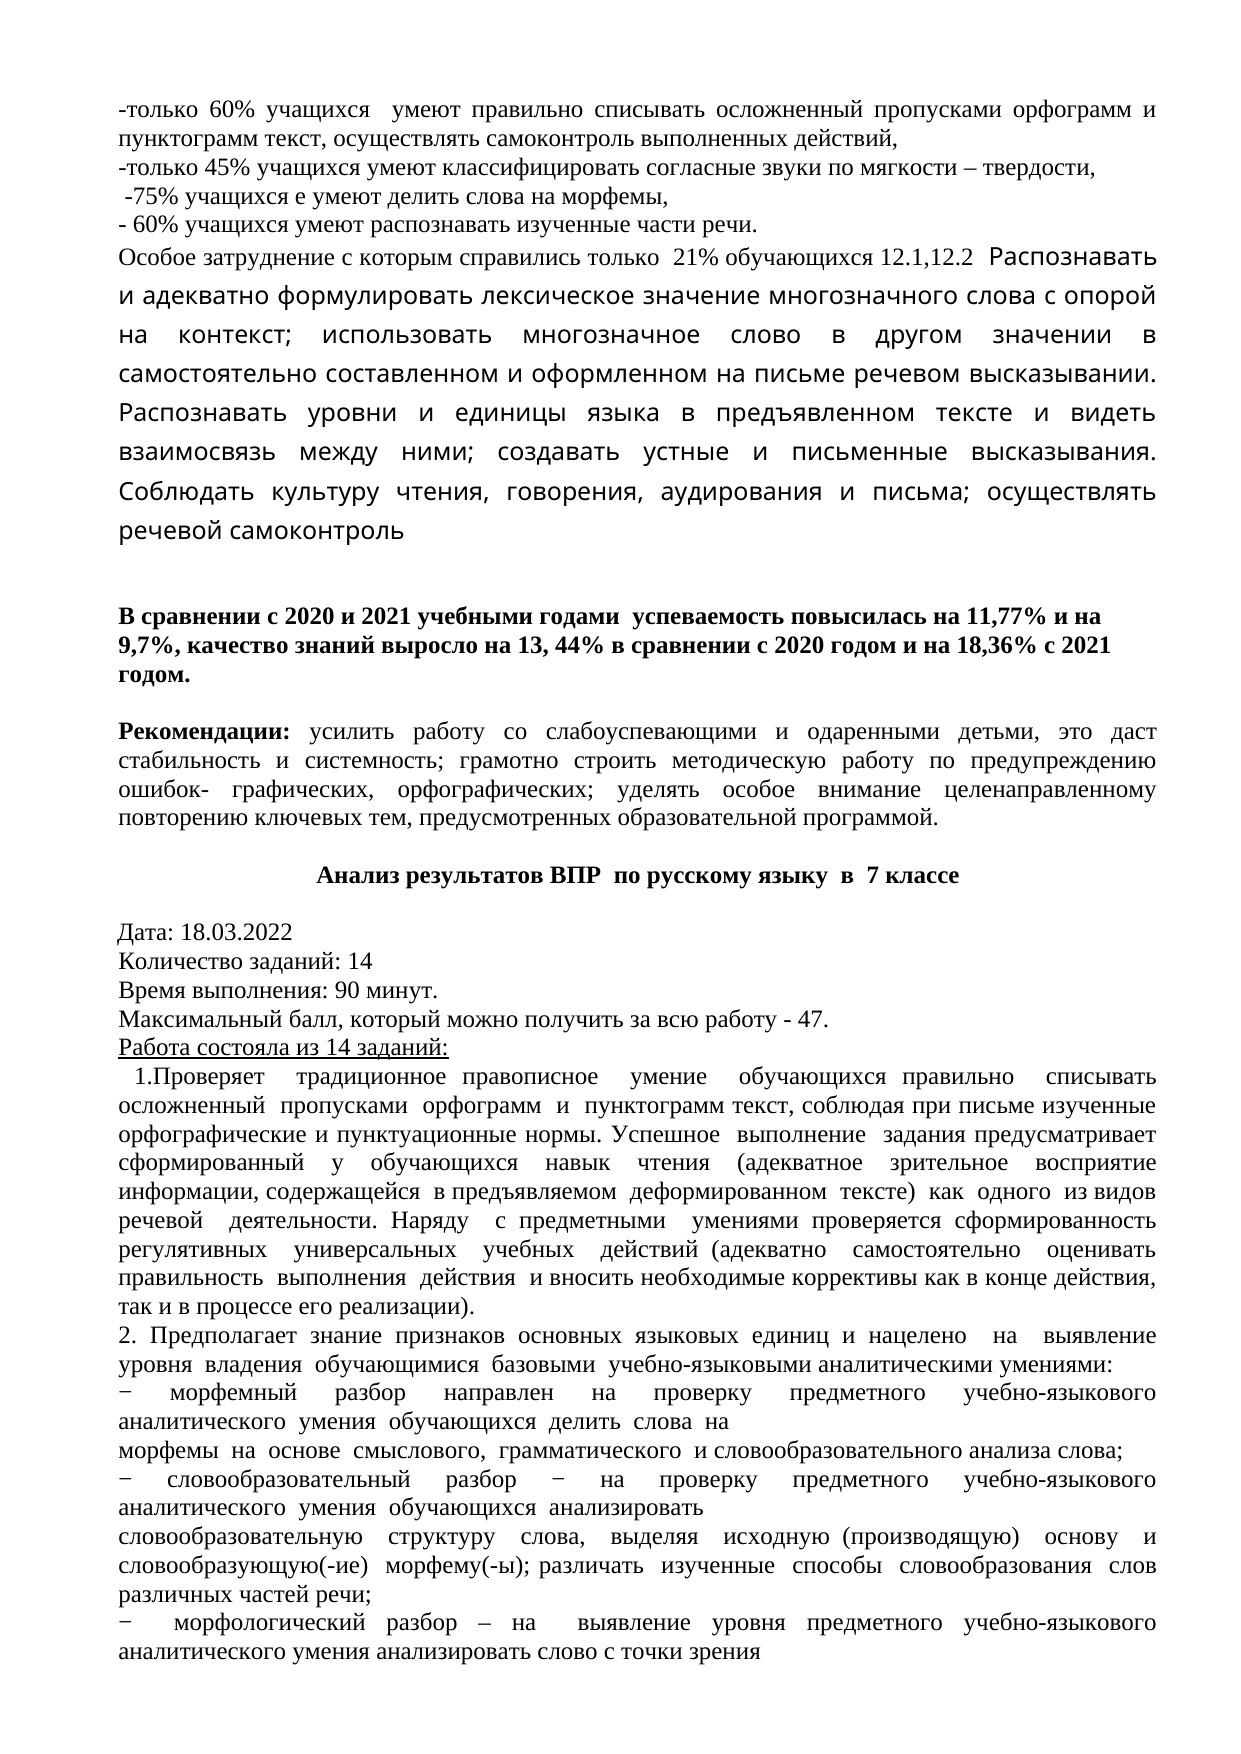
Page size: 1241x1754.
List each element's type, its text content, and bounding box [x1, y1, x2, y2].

text Время выполнения: 90 минут. [118, 975, 1157, 1004]
text -75% учащихся е умеют делить слова на морфемы, [118, 181, 1157, 209]
text - 60% учащихся умеют распознавать изученные части речи. [118, 209, 1157, 238]
text − словообразовательный разбор − на проверку предметного учебно-языкового аналитического умения обучающихся анализировать [118, 1464, 1157, 1521]
table_header Дата: 18.03.2022 [117, 918, 1240, 946]
text Анализ результатов ВПР по русскому языку в 7 классе [118, 860, 1157, 889]
text -только 45% учащихся умеют классифицировать согласные звуки по мягкости – твердости, [118, 152, 1157, 181]
text Рекомендации: усилить работу со слабоуспевающими и одаренными детьми, это даст стабильность и системность; грамотно строить методическую работу по предупреждению ошибок- графических, орфографических; уделять особое внимание целенаправленному повторению ключевых тем, предусмотренных образовательной программой. [118, 716, 1157, 831]
text -только 60% учащихся умеют правильно списывать осложненный пропусками орфограмм и пунктограмм текст, осуществлять самоконтроль выполненных действий, [118, 94, 1157, 152]
text 1.Проверяет традиционное правописное умение обучающихся правильно списывать осложненный пропусками орфограмм и пунктограмм текст, соблюдая при письме изученные орфографические и пунктуационные нормы. Успешное выполнение задания предусматривает сформированный у обучающихся навык чтения (адекватное зрительное восприятие информации, содержащейся в предъявляемом деформированном тексте) как одного из видов речевой деятельности. Наряду с предметными умениями проверяется сформированность регулятивных универсальных учебных действий (адекватно самостоятельно оценивать правильность выполнения действия и вносить необходимые коррективы как в конце действия, так и в процессе его реализации). [118, 1061, 1157, 1320]
text морфемы на основе смыслового, грамматического и словообразовательного анализа слова; [118, 1435, 1157, 1464]
text − морфемный разбор направлен на проверку предметного учебно-языкового аналитического умения обучающихся делить слова на [118, 1377, 1157, 1435]
text словообразовательную структуру слова, выделяя исходную (производящую) основу и словообразующую(-ие) морфему(-ы); различать изученные способы словообразования слов различных частей речи; [118, 1521, 1157, 1607]
text 2. Предполагает знание признаков основных языковых единиц и нацелено на выявление уровня владения обучающимися базовыми учебно-языковыми аналитическими умениями: [118, 1320, 1157, 1377]
text − морфологический разбор – на выявление уровня предметного учебно-языкового аналитического умения анализировать слово с точки зрения [118, 1607, 1157, 1665]
text Количество заданий: 14 [118, 946, 1157, 975]
text Работа состояла из 14 заданий: [118, 1032, 1157, 1061]
text Особое затруднение с которым справились только 21% обучающихся 12.1,12.2 Распознавать и адекватно формулировать лексическое значение многозначного слова с опорой на контекст; использовать многозначное слово в другом значении в самостоятельно составленном и оформленном на письме речевом высказывании. Распознавать уровни и единицы языка в предъявленном тексте и видеть взаимосвязь между ними; создавать устные и письменные высказывания. Соблюдать культуру чтения, говорения, аудирования и письма; осуществлять речевой самоконтроль [118, 238, 1157, 546]
text Максимальный балл, который можно получить за всю работу - 47. [118, 1004, 1157, 1032]
text В сравнении с 2020 и 2021 учебными годами успеваемость повысилась на 11,77% и на 9,7%, качество знаний выросло на 13, 44% в сравнении с 2020 годом и на 18,36% с 2021 годом. [118, 601, 1157, 687]
